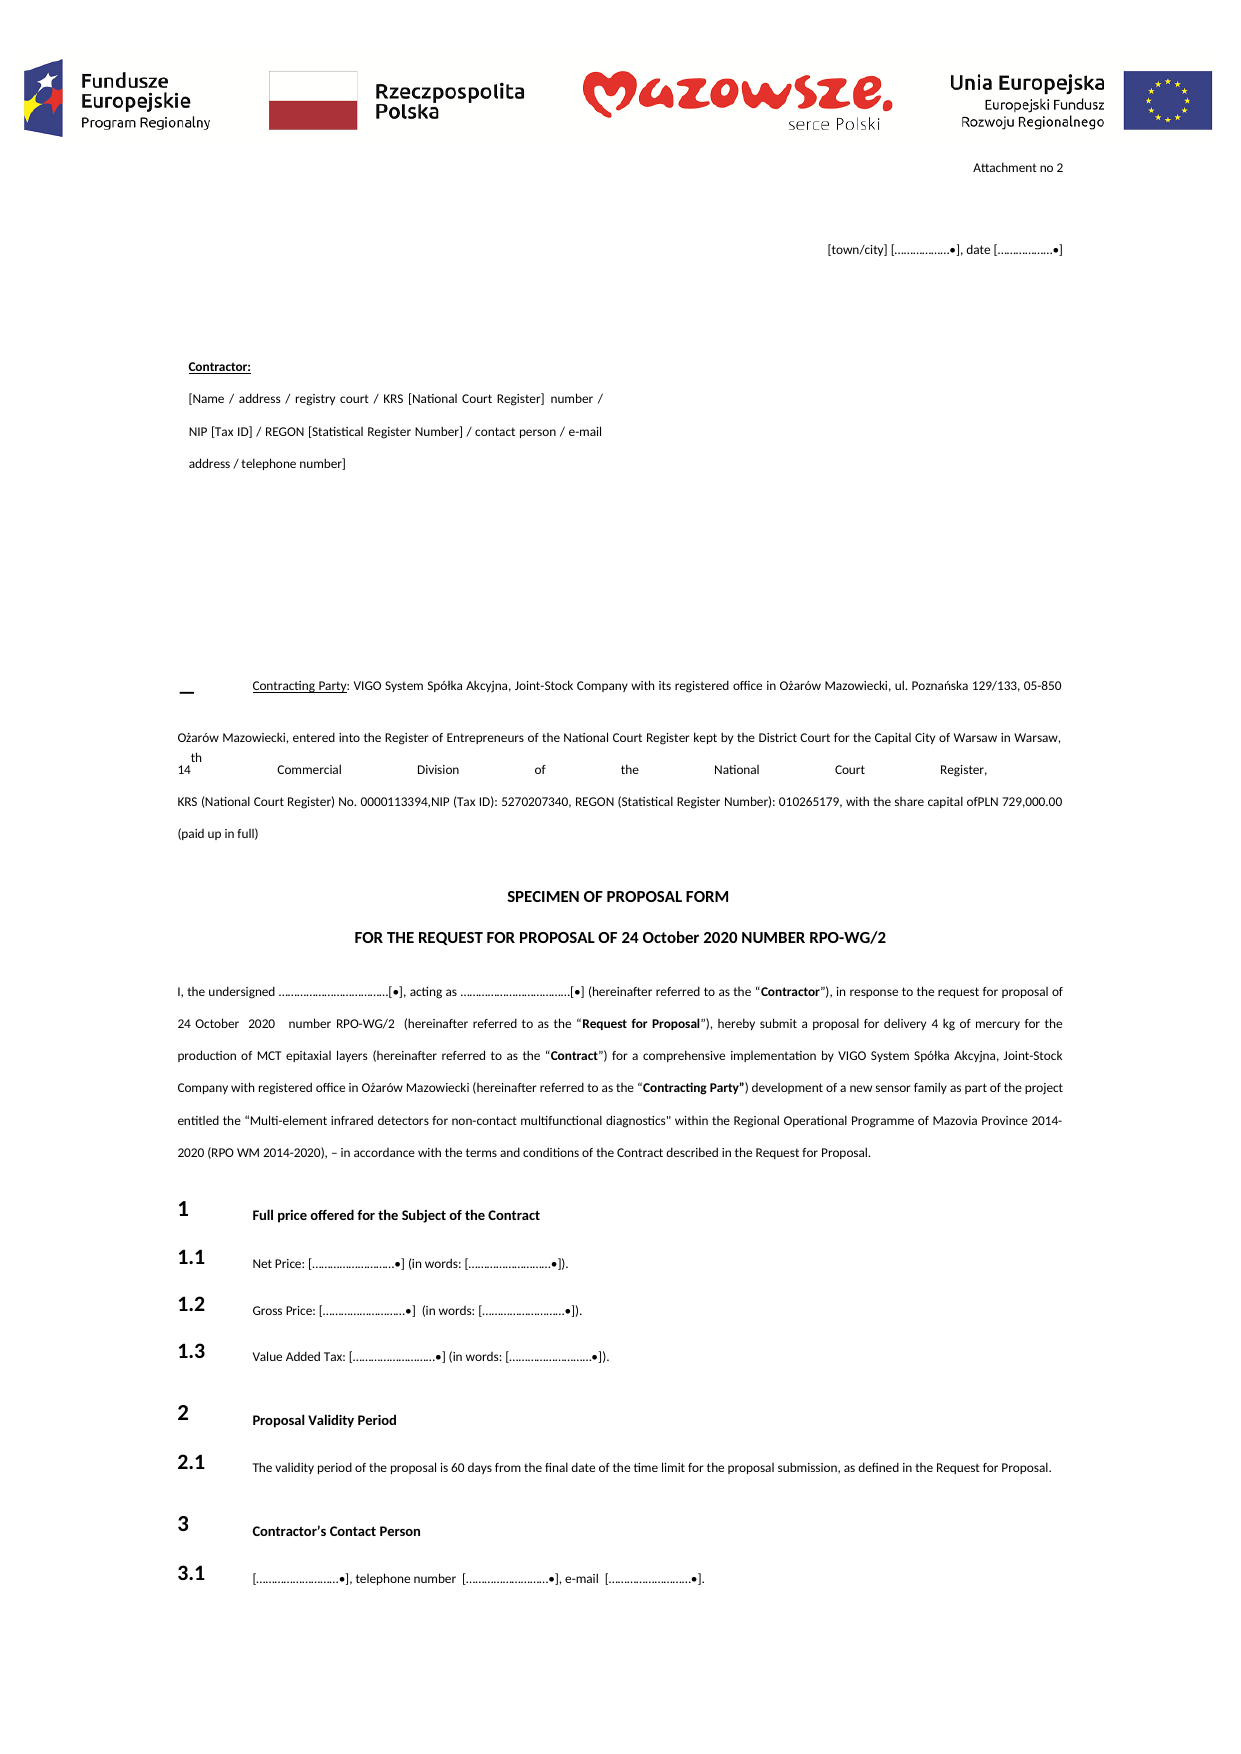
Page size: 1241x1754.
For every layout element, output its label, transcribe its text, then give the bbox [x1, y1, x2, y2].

list [………………………•], telephone number [………………………•], e-mail [………………………•]. [177, 1559, 1063, 1587]
list The validity period of the proposal is 60 days from the final date of the time limit for the proposal submission, as defined in the Request for Proposal. [177, 1448, 1063, 1476]
list Value Added Tax: [………………………•] (in words: [………………………•]). [177, 1337, 1063, 1365]
text SPECIMEN OF PROPOSAL FORM FOR THE REQUEST FOR PROPOSAL OF 24 October 2020 NUMBER RPO-WG/2 [177, 871, 1063, 947]
list Contracting Party: VIGO System Spółka Akcyjna, Joint-Stock Company with its registered office in Ożarów Mazowiecki, ul. Poznańska 129/133, 05-850 Ożarów Mazowiecki, entered into the Register of Entrepreneurs of the National Court Register kept by the District Court for the Capital City of Warsaw in Warsaw, 14th Commercial Division of the National Court Register, KRS (National Court Register) No. 0000113394,NIP (Tax ID): 5270207340, REGON (Statistical Register Number): 010265179, with the share capital ofPLN 729,000.00 (paid up in full) [177, 666, 1063, 842]
text Attachment no 2 [177, 148, 1063, 176]
list Full price offered for the Subject of the Contract [177, 1194, 1063, 1224]
text [town/city] [………………•], date [………………•] [177, 230, 1063, 258]
table_header Contractor: [Name / address / registry court / KRS [National Court Register] number / NIP [Tax ID] / REGON [Statistical Register Number] / contact person / e-mail address / telephone number] [177, 347, 614, 641]
list Proposal Validity Period [177, 1398, 1063, 1429]
list Gross Price: [………………………•] (in words: [………………………•]). [177, 1290, 1063, 1318]
list Contractor’s Contact Person [177, 1509, 1063, 1540]
text I, the undersigned ………………………………[•], acting as ………………………………[•] (hereinafter referred to as the “Contractor”), in response to the request for proposal of 24 October 2020 number RPO-WG/2 (hereinafter referred to as the “Request for Proposal”), hereby submit a proposal for delivery 4 kg of mercury for the production of MCT epitaxial layers (hereinafter referred to as the “Contract”) for a comprehensive implementation by VIGO System Spółka Akcyjna, Joint-Stock Company with registered office in Ożarów Mazowiecki (hereinafter referred to as the “Contracting Party”) development of a new sensor family as part of the project entitled the “Multi-element infrared detectors for non-contact multifunctional diagnostics" within the Regional Operational Programme of Mazovia Province 2014-2020 (RPO WM 2014-2020), – in accordance with the terms and conditions of the Contract described in the Request for Proposal. [177, 972, 1063, 1161]
picture [16, 45, 1225, 147]
list Net Price: [………………………•] (in words: [………………………•]). [177, 1243, 1063, 1271]
